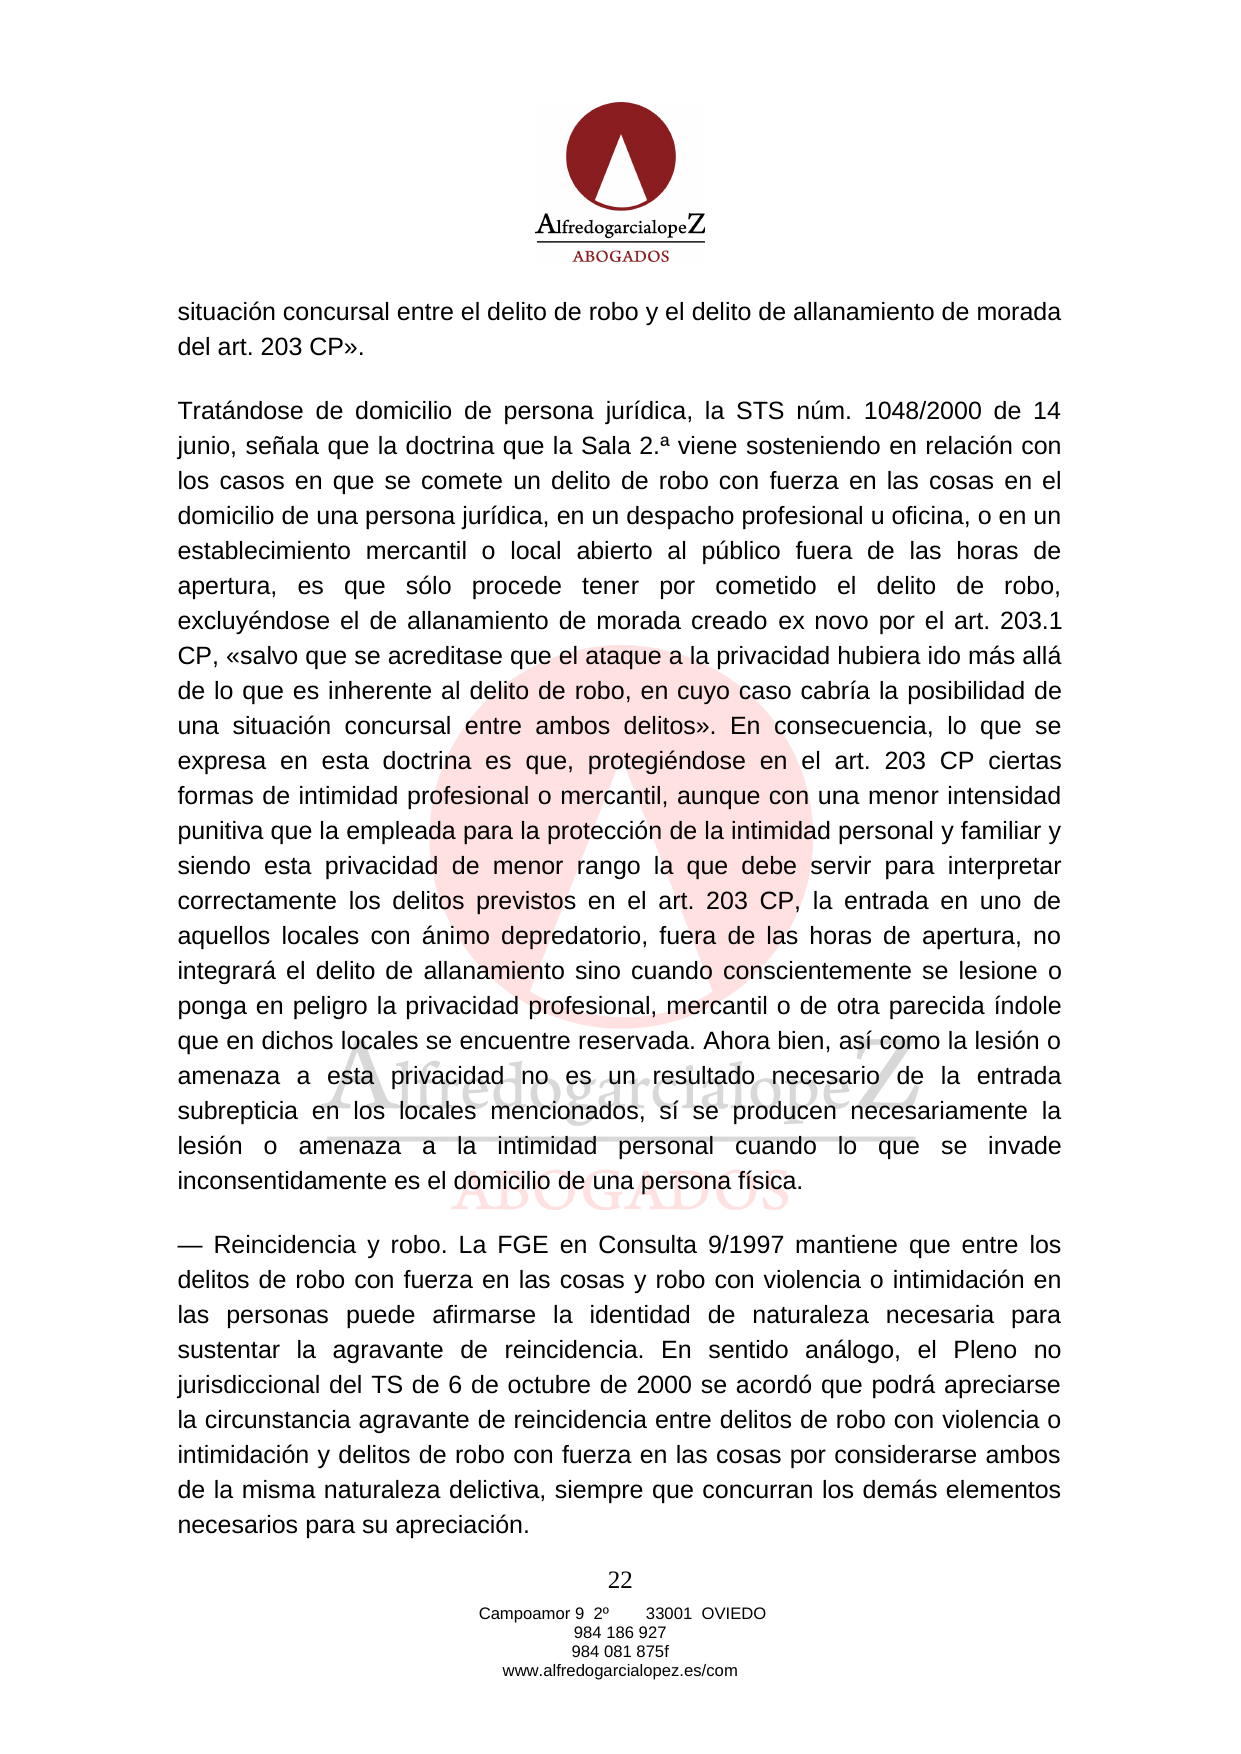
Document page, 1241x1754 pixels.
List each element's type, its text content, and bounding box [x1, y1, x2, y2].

text — Reincidencia y robo. La FGE en Consulta 9/1997 mantiene que entre los delitos de robo con fuerza en las cosas y robo con violencia o intimidación en las personas puede afirmarse la identidad de naturaleza necesaria para sustentar la agravante de reincidencia. En sentido análogo, el Pleno no jurisdiccional del TS de 6 de octubre de 2000 se acordó que podrá apreciarse la circunstancia agravante de reincidencia entre delitos de robo con violencia o intimidación y delitos de robo con fuerza en las cosas por considerarse ambos de la misma naturaleza delictiva, siempre que concurran los demás elementos necesarios para su apreciación. [177, 1223, 1063, 1538]
picture [535, 102, 705, 262]
text Tratándose de domicilio de persona jurídica, la STS núm. 1048/2000 de 14 junio, señala que la doctrina que la Sala 2.ª viene sosteniendo en relación con los casos en que se comete un delito de robo con fuerza en las cosas en el domicilio de una persona jurídica, en un despacho profesional u oficina, o en un establecimiento mercantil o local abierto al público fuera de las horas de apertura, es que sólo procede tener por cometido el delito de robo, excluyéndose el de allanamiento de morada creado ex novo por el art. 203.1 CP, «salvo que se acreditase que el ataque a la privacidad hubiera ido más allá de lo que es inherente al delito de robo, en cuyo caso cabría la posibilidad de una situación concursal entre ambos delitos». En consecuencia, lo que se expresa en esta doctrina es que, protegiéndose en el art. 203 CP ciertas formas de intimidad profesional o mercantil, aunque con una menor intensidad punitiva que la empleada para la protección de la intimidad personal y familiar y siendo esta privacidad de menor rango la que debe servir para interpretar correctamente los delitos previstos en el art. 203 CP, la entrada en uno de aquellos locales con ánimo depredatorio, fuera de las horas de apertura, no integrará el delito de allanamiento sino cuando conscientemente se lesione o ponga en peligro la privacidad profesional, mercantil o de otra parecida índole que en dichos locales se encuentre reservada. Ahora bien, así como la lesión o amenaza a esta privacidad no es un resultado necesario de la entrada subrepticia en los locales mencionados, sí se producen necesariamente la lesión o amenaza a la intimidad personal cuando lo que se invade inconsentidamente es el domicilio de una persona física. [177, 389, 1063, 1194]
